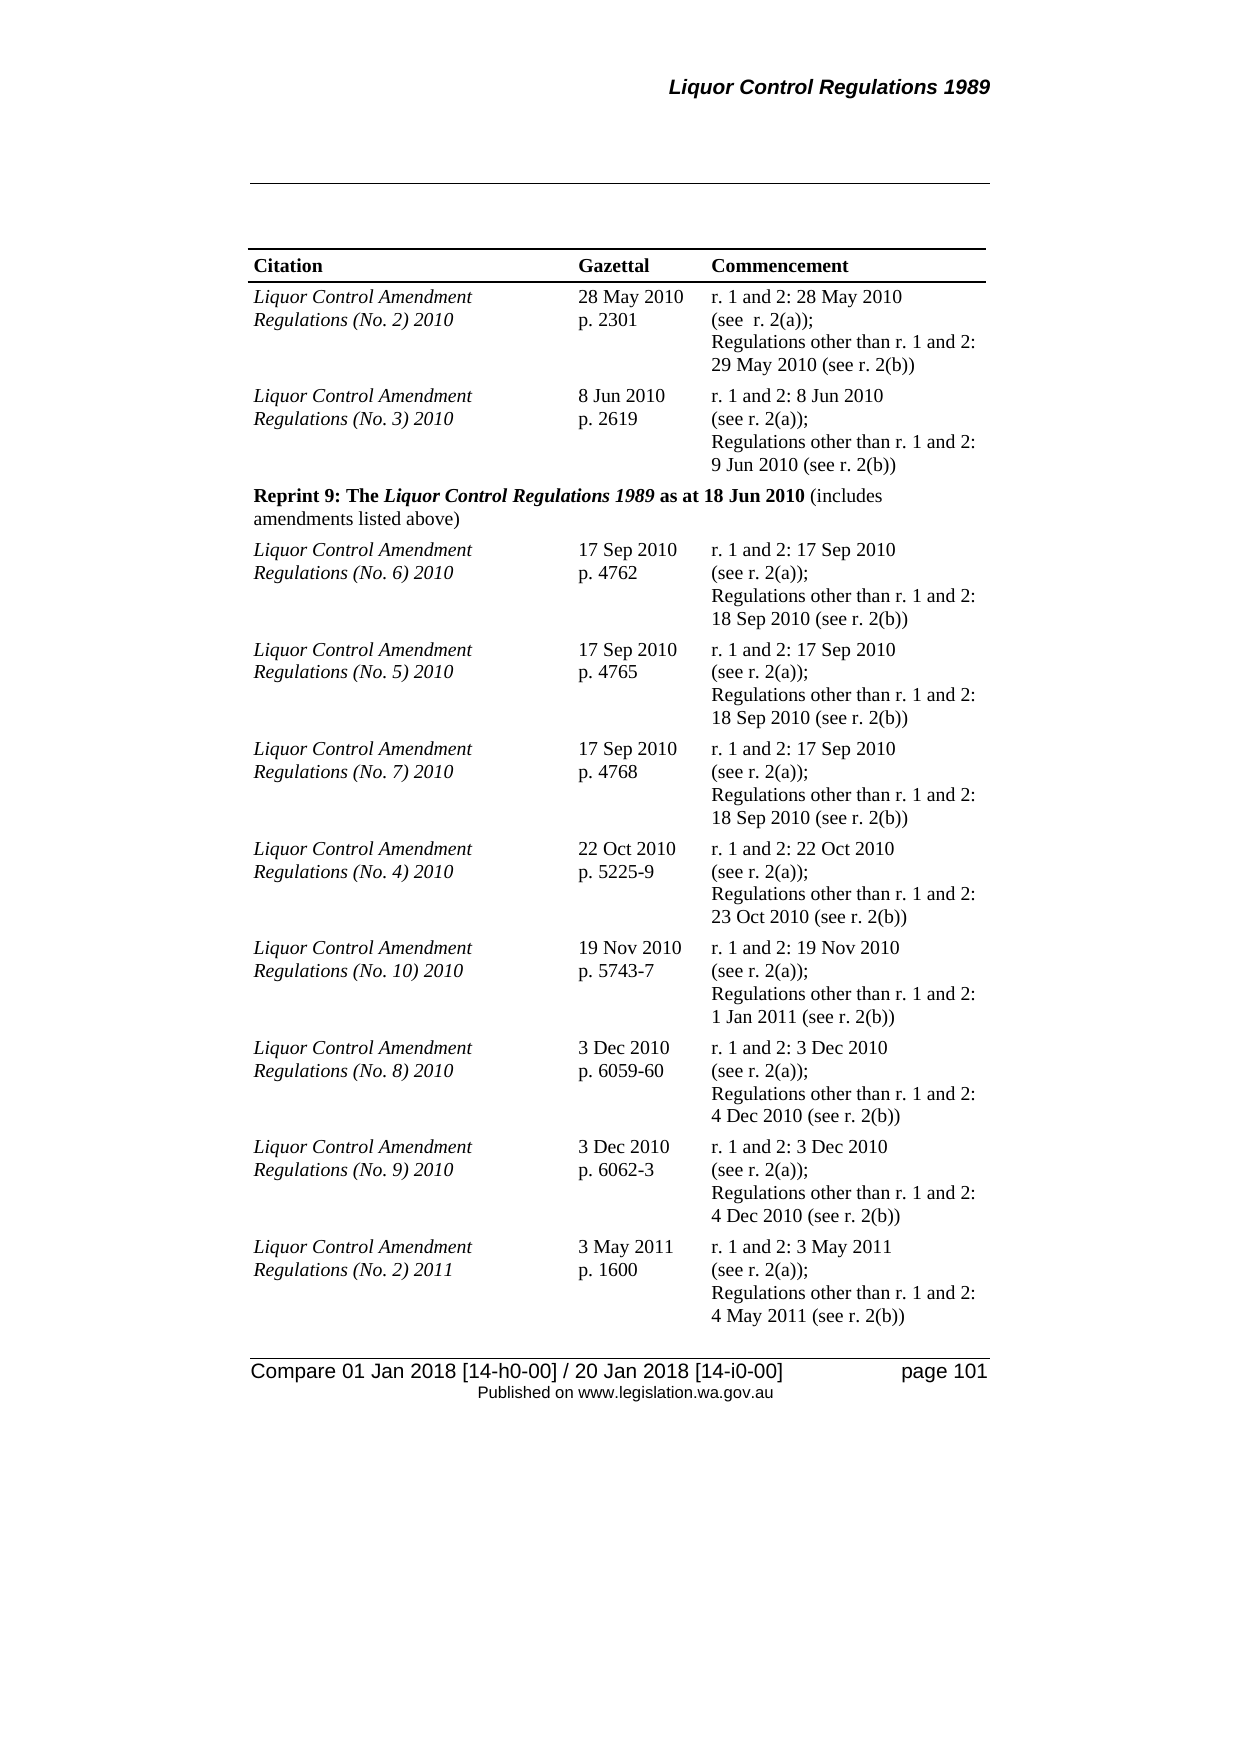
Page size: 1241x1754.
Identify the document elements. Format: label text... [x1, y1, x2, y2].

table_cell r. 1 and 2: 3 May 2011 (see r. 2(a)); Regulations other than r. 1 and 2: 4 May 2011 (see r. 2(b)) [705, 1231, 986, 1331]
table_header Commencement [705, 250, 986, 281]
table_cell r. 1 and 2: 3 Dec 2010 (see r. 2(a)); Regulations other than r. 1 and 2: 4 Dec 2010 (see r. 2(b)) [705, 1131, 986, 1231]
table_cell Liquor Control Amendment Regulations (No. 9) 2010 [248, 1131, 572, 1231]
table_cell 3 Dec 2010 p. 6059-60 [572, 1032, 705, 1131]
table_cell Liquor Control Amendment Regulations (No. 3) 2010 [248, 380, 572, 480]
table_cell Liquor Control Amendment Regulations (No. 4) 2010 [248, 833, 572, 932]
table_cell r. 1 and 2: 28 May 2010 (see r. 2(a)); Regulations other than r. 1 and 2: 29 May 2010 (see r. 2(b)) [705, 283, 986, 380]
table_cell Liquor Control Amendment Regulations (No. 2) 2010 [248, 283, 572, 380]
table_cell r. 1 and 2: 17 Sep 2010 (see r. 2(a)); Regulations other than r. 1 and 2: 18 Sep 2010 (see r. 2(b)) [705, 733, 986, 833]
table_cell Liquor Control Amendment Regulations (No. 2) 2011 [248, 1231, 572, 1331]
table_cell 8 Jun 2010 p. 2619 [572, 380, 705, 480]
table_header Gazettal [572, 250, 705, 281]
table_cell r. 1 and 2: 8 Jun 2010 (see r. 2(a)); Regulations other than r. 1 and 2: 9 Jun 2010 (see r. 2(b)) [705, 380, 986, 480]
table_cell 3 Dec 2010 p. 6062-3 [572, 1131, 705, 1231]
table_cell r. 1 and 2: 3 Dec 2010 (see r. 2(a)); Regulations other than r. 1 and 2: 4 Dec 2010 (see r. 2(b)) [705, 1032, 986, 1131]
table_cell Liquor Control Amendment Regulations (No. 10) 2010 [248, 932, 572, 1032]
table_cell r. 1 and 2: 17 Sep 2010 (see r. 2(a)); Regulations other than r. 1 and 2: 18 Sep 2010 (see r. 2(b)) [705, 634, 986, 733]
table_cell r. 1 and 2: 22 Oct 2010 (see r. 2(a)); Regulations other than r. 1 and 2: 23 Oct 2010 (see r. 2(b)) [705, 833, 986, 932]
table_cell 3 May 2011 p. 1600 [572, 1231, 705, 1331]
table_cell Liquor Control Amendment Regulations (No. 6) 2010 [248, 534, 572, 633]
table_cell 17 Sep 2010 p. 4765 [572, 634, 705, 733]
table_cell 17 Sep 2010 p. 4768 [572, 733, 705, 833]
table_cell 17 Sep 2010 p. 4762 [572, 534, 705, 633]
table_cell r. 1 and 2: 17 Sep 2010 (see r. 2(a)); Regulations other than r. 1 and 2: 18 Sep 2010 (see r. 2(b)) [705, 534, 986, 633]
table_cell Liquor Control Amendment Regulations (No. 7) 2010 [248, 733, 572, 833]
table_header Citation [248, 250, 572, 281]
table_cell Liquor Control Amendment Regulations (No. 5) 2010 [248, 634, 572, 733]
table_cell r. 1 and 2: 19 Nov 2010 (see r. 2(a)); Regulations other than r. 1 and 2: 1 Jan 2011 (see r. 2(b)) [705, 932, 986, 1032]
table_cell Reprint 9: The Liquor Control Regulations 1989 as at 18 Jun 2010 (includes amendments listed above) [248, 480, 986, 534]
table_cell 28 May 2010 p. 2301 [572, 283, 705, 380]
table_cell 19 Nov 2010 p. 5743-7 [572, 932, 705, 1032]
table_cell Liquor Control Amendment Regulations (No. 8) 2010 [248, 1032, 572, 1131]
table_cell 22 Oct 2010 p. 5225-9 [572, 833, 705, 932]
